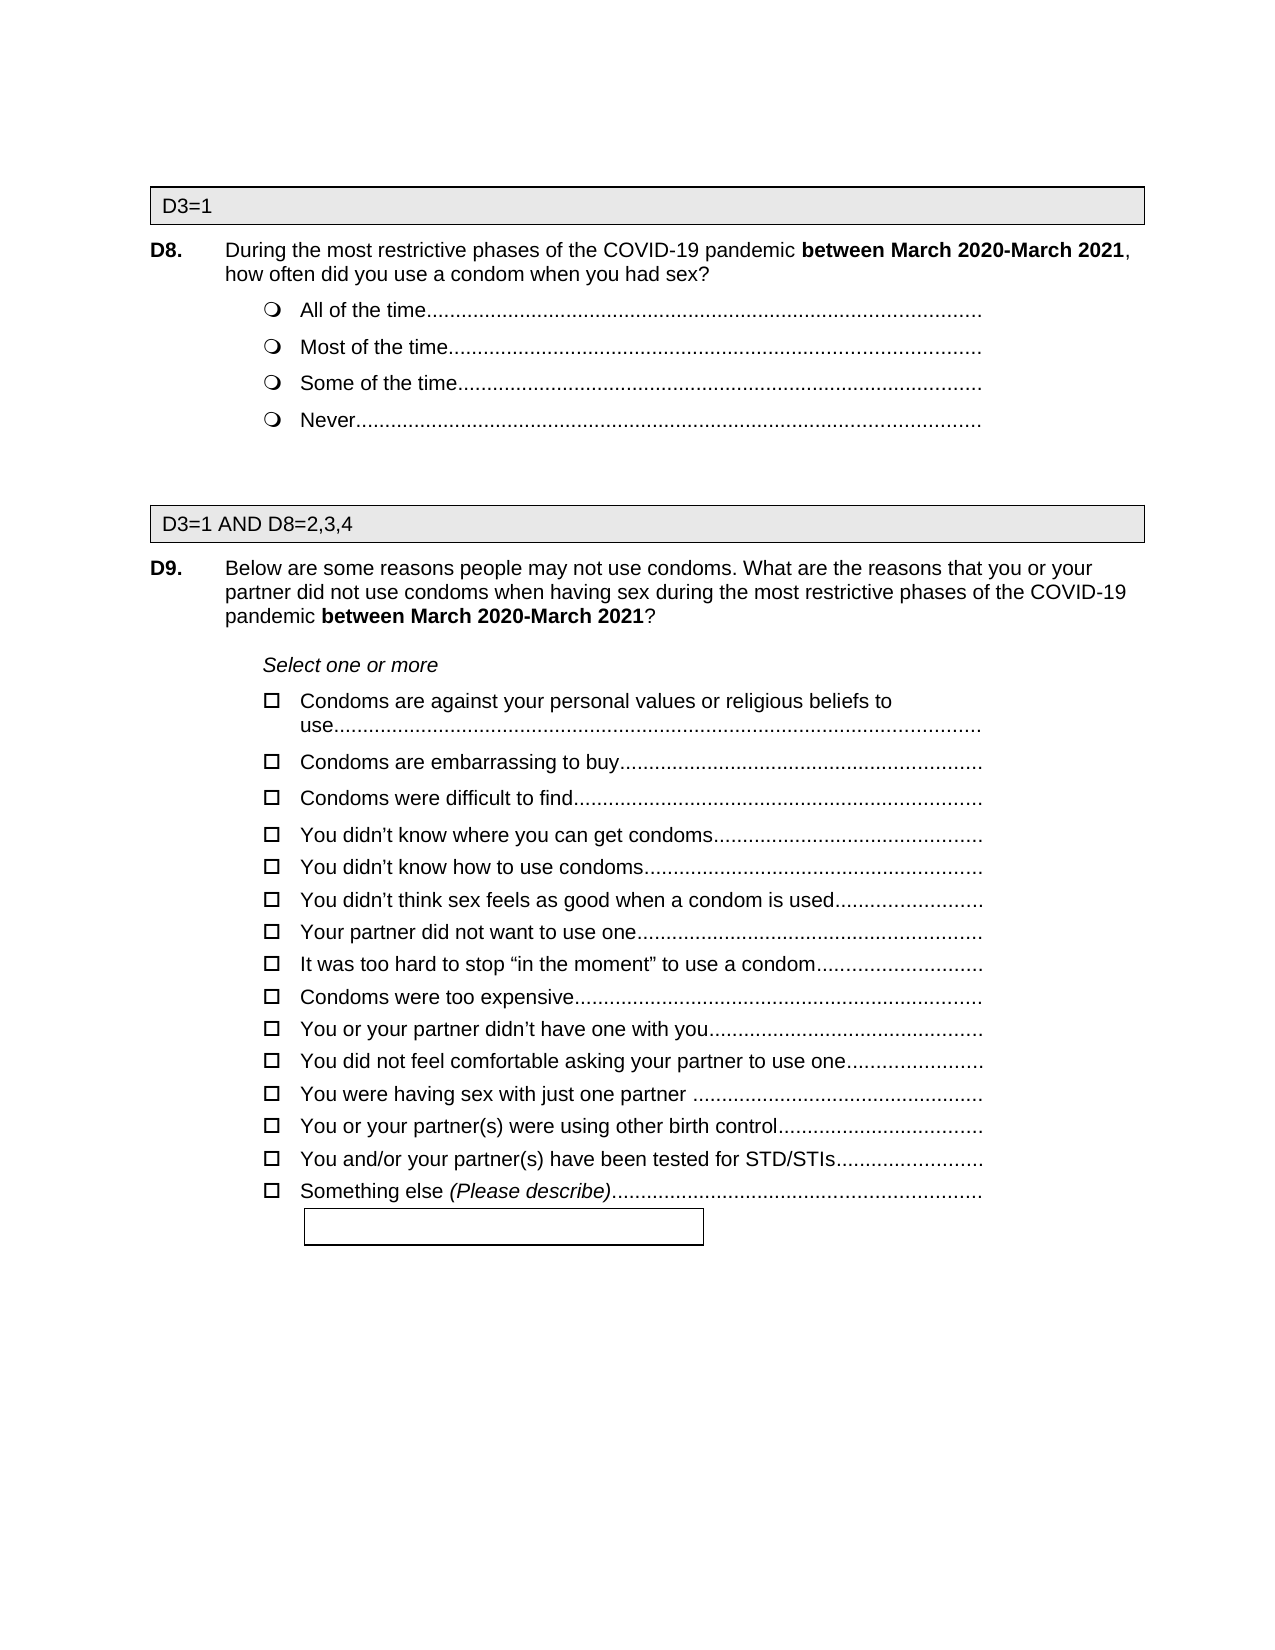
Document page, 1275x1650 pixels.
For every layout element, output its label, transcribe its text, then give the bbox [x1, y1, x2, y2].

text D9. Below are some reasons people may not use condoms. What are the reasons that you or your partner did not use condoms when having sex during the most restrictive phases of the COVID-19 pandemic between March 2020-March 2021? [150, 556, 1144, 627]
table_header D3=1 [151, 188, 1144, 224]
text Condoms are embarrassing to buy 2 [262, 749, 909, 773]
text Most of the time 2 [262, 334, 909, 358]
text You or your partner(s) were using other birth control 13 [262, 1114, 909, 1138]
table_header d3=1 AND D8=2,3,4 [151, 506, 1144, 542]
text You didn’t know how to use condoms 5 [262, 855, 909, 879]
text Select one or more [262, 652, 910, 676]
text Some of the time 3 [262, 371, 909, 395]
text All of the time 1 [262, 298, 909, 322]
text You did not feel comfortable asking your partner to use one 11 [262, 1049, 909, 1073]
text Condoms were difficult to find 3 [262, 786, 909, 810]
text You and/or your partner(s) have been tested for STD/STIs 14 [262, 1147, 909, 1171]
text Your partner did not want to use one 7 [262, 920, 909, 944]
text D8. During the most restrictive phases of the COVID-19 pandemic between March 2020-March 2021, how often did you use a condom when you had sex? [150, 237, 1144, 285]
text Something else (Please describe) 15 [262, 1179, 909, 1203]
text You were having sex with just one partner 12 [262, 1082, 909, 1106]
text Condoms are against your personal values or religious beliefs to use 1 [262, 689, 909, 737]
text You didn’t know where you can get condoms 4 [262, 823, 909, 847]
text Never 4 [262, 408, 909, 432]
text Condoms were too expensive 9 [262, 984, 909, 1009]
text It was too hard to stop “in the moment” to use a condom 8 [262, 952, 909, 976]
text You or your partner didn’t have one with you 10 [262, 1017, 909, 1041]
text You didn’t think sex feels as good when a condom is used 6 [262, 887, 909, 911]
